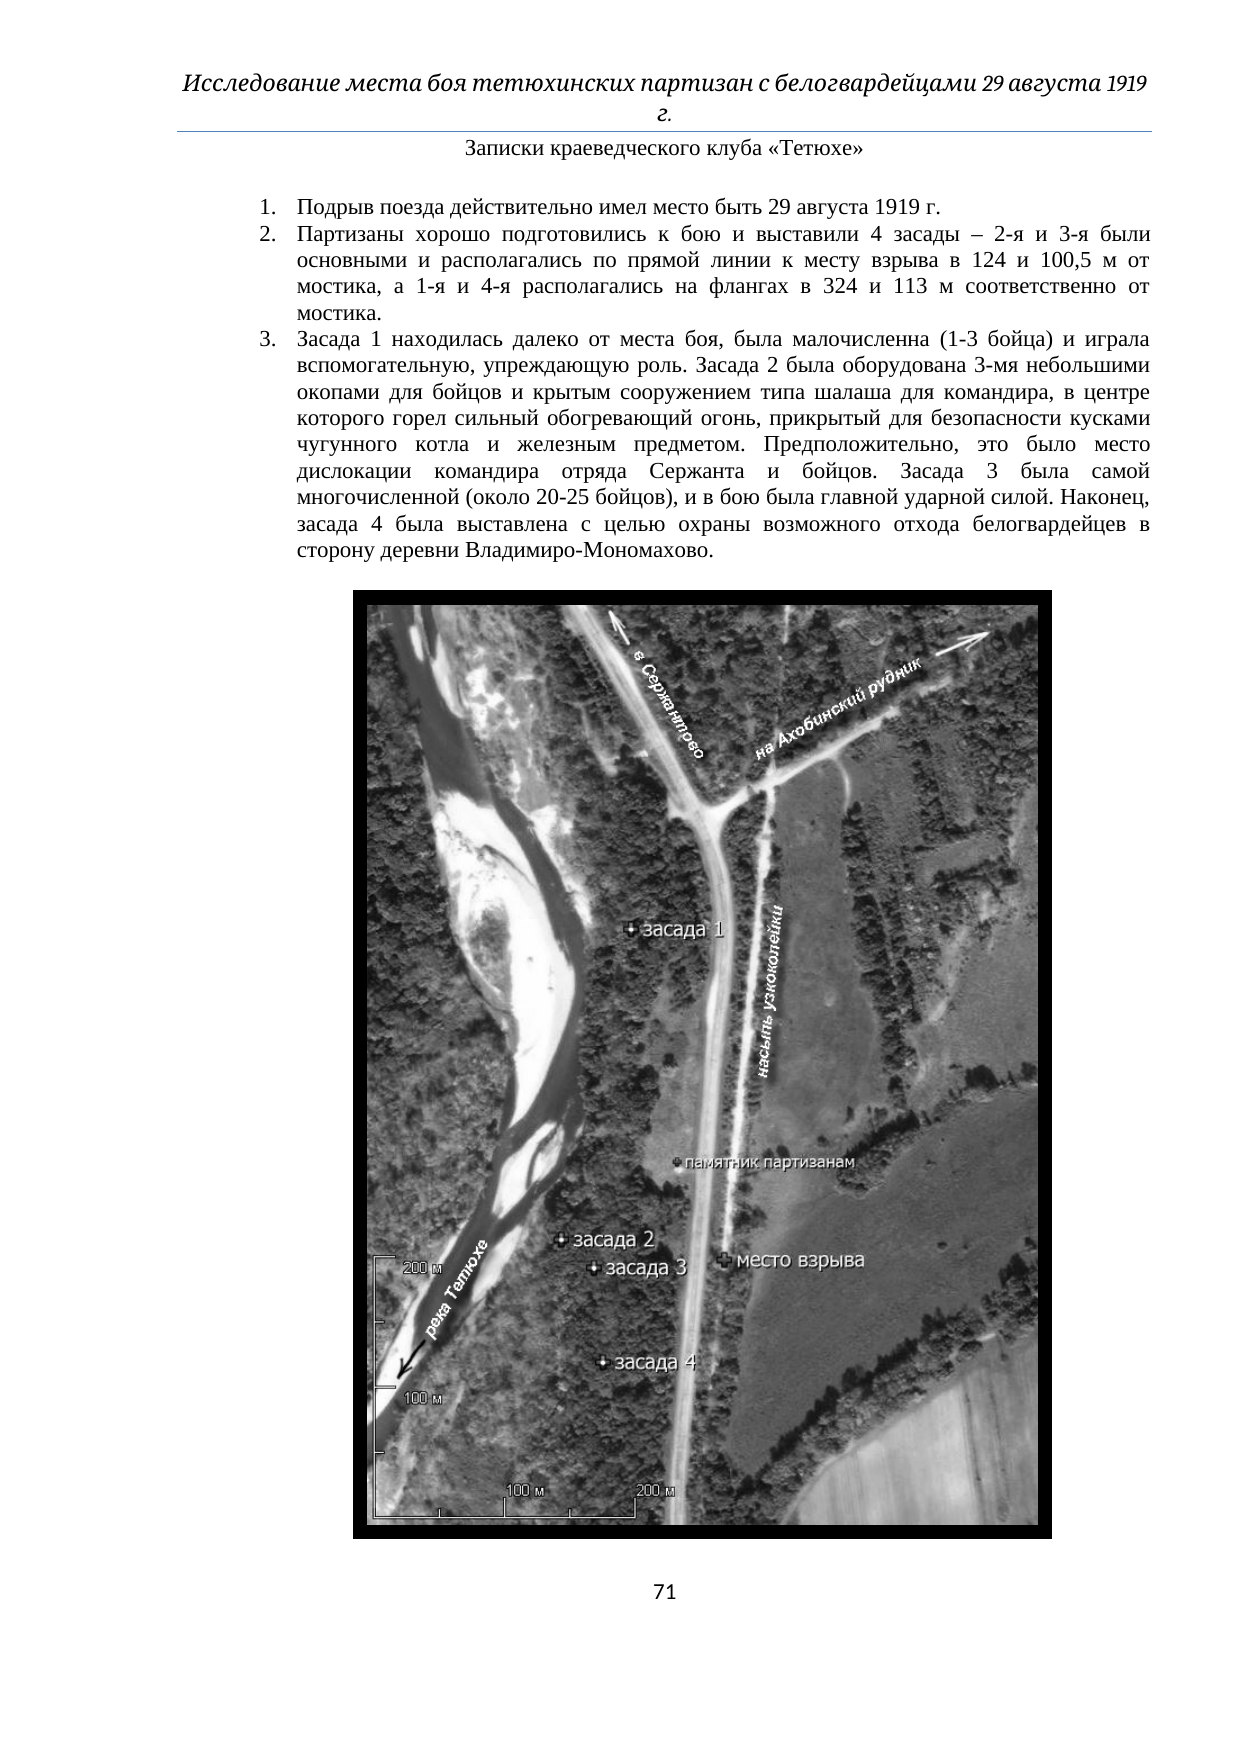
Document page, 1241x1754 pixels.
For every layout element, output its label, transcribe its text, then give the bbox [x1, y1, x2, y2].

list Засада 1 находилась далеко от места боя, была малочисленна (1-3 бойца) и играла вспомогательную, упреждающую роль. Засада 2 была оборудована 3-мя небольшими окопами для бойцов и крытым сооружением типа шалаша для командира, в центре которого горел сильный обогревающий огонь, прикрытый для безопасности кусками чугунного котла и железным предметом. Предположительно, это было место дислокации командира отряда Сержанта и бойцов. Засада 3 была самой многочисленной (около 20-25 бойцов), и в бою была главной ударной силой. Наконец, засада 4 была выставлена с целью охраны возможного отхода белогвардейцев в сторону деревни Владимиро-Мономахово. [259, 325, 1152, 562]
list Подрыв поезда действительно имел место быть 29 августа 1919 г. [259, 193, 1152, 220]
picture [367, 605, 1038, 1525]
list Партизаны хорошо подготовились к бою и выставили 4 засады – 2-я и 3-я были основными и располагались по прямой линии к месту взрыва в 124 и 100,5 м от мостика, а 1-я и 4-я располагались на флангах в 324 и 113 м соответственно от мостика. [259, 220, 1152, 325]
